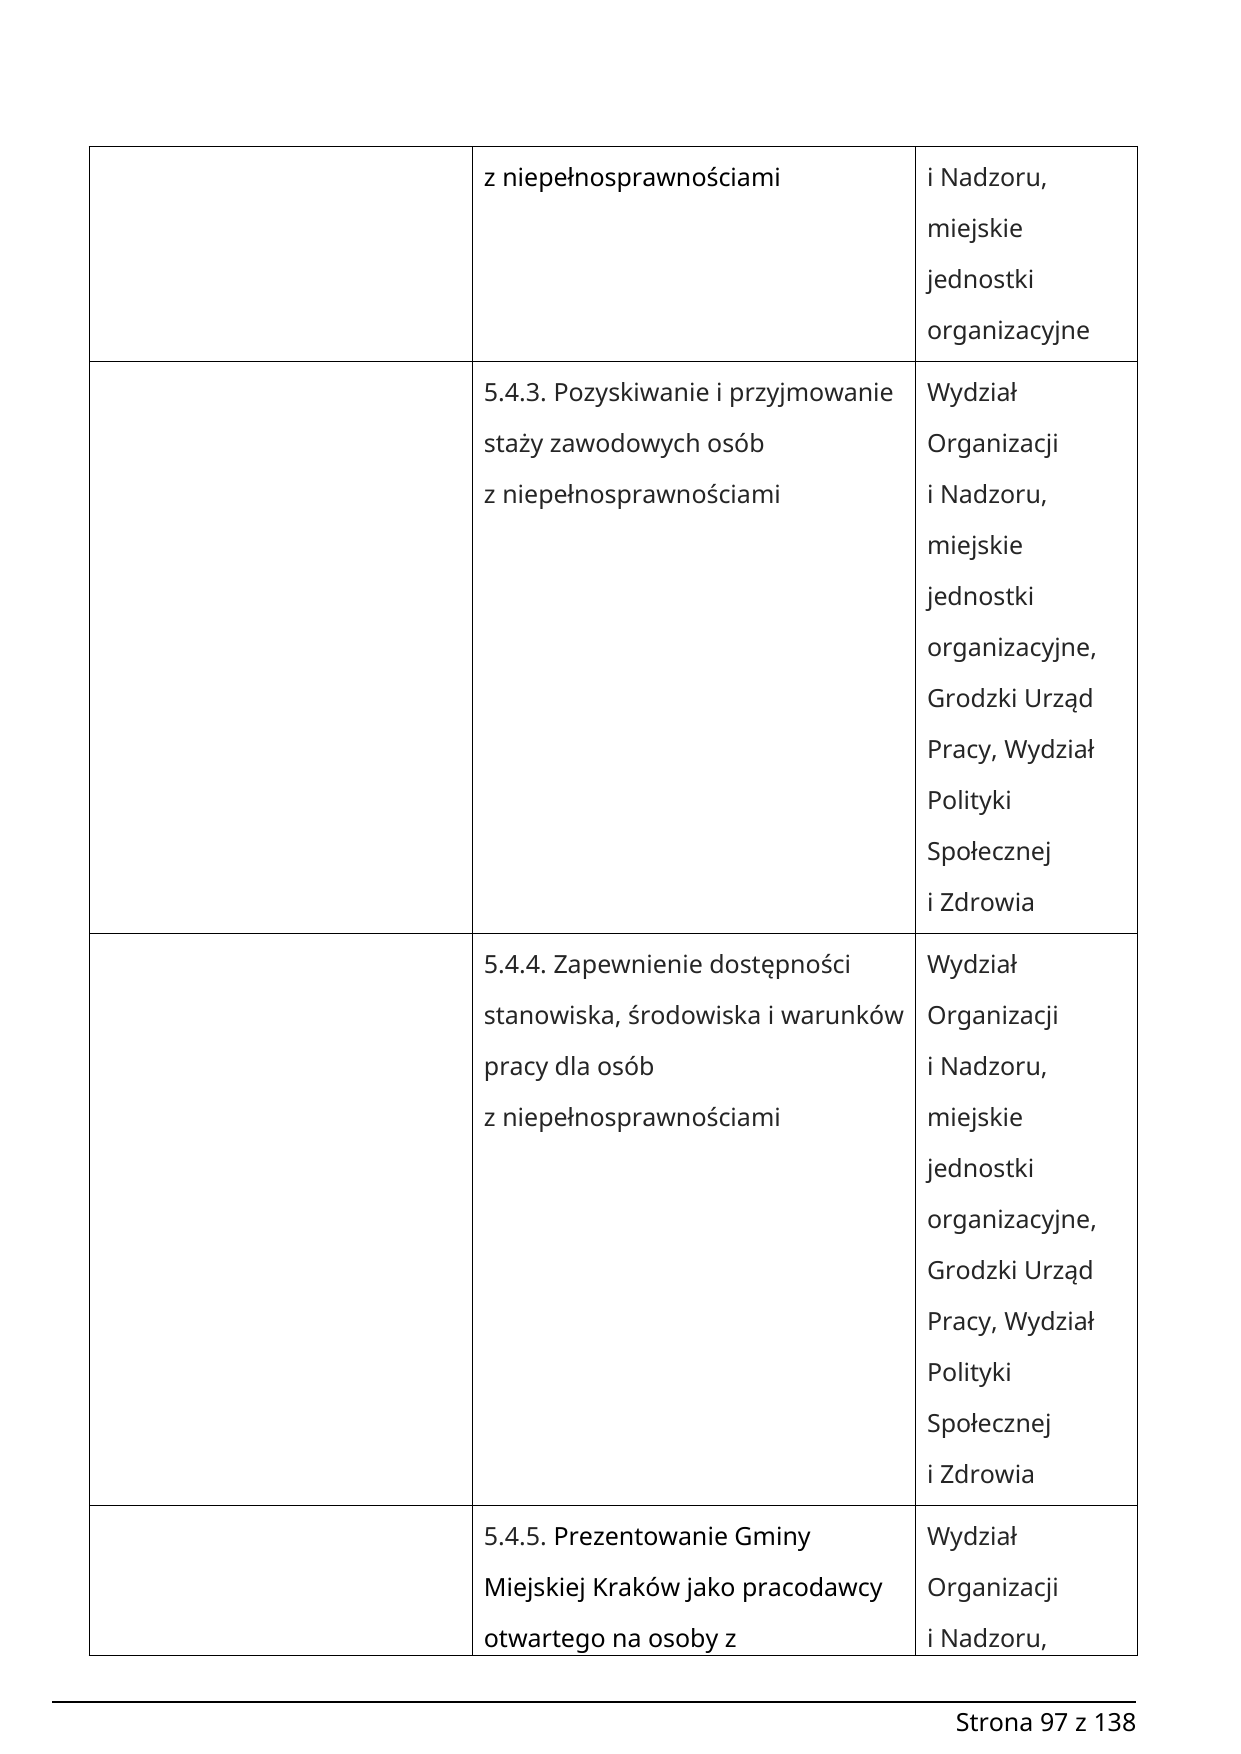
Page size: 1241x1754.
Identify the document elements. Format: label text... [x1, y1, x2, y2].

table_cell 5.4.3. Pozyskiwanie i przyjmowanie staży zawodowych osób z niepełnosprawnościami [473, 362, 915, 933]
table_cell 5.4.4. Zapewnienie dostępności stanowiska, środowiska i warunków pracy dla osób z niepełnosprawnościami [473, 934, 915, 1505]
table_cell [916, 1506, 1137, 1655]
table_cell [90, 1506, 472, 1655]
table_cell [473, 1506, 915, 1655]
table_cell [916, 147, 1137, 361]
table_cell [90, 362, 472, 933]
table_cell [90, 934, 472, 1505]
table_cell Wydział Organizacji i Nadzoru, miejskie jednostki organizacyjne, Grodzki Urząd Pracy, Wydział Polityki Społecznej i Zdrowia [916, 934, 1137, 1505]
table_cell [90, 147, 472, 361]
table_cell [473, 147, 915, 361]
table_cell Wydział Organizacji i Nadzoru, miejskie jednostki organizacyjne, Grodzki Urząd Pracy, Wydział Polityki Społecznej i Zdrowia [916, 362, 1137, 933]
